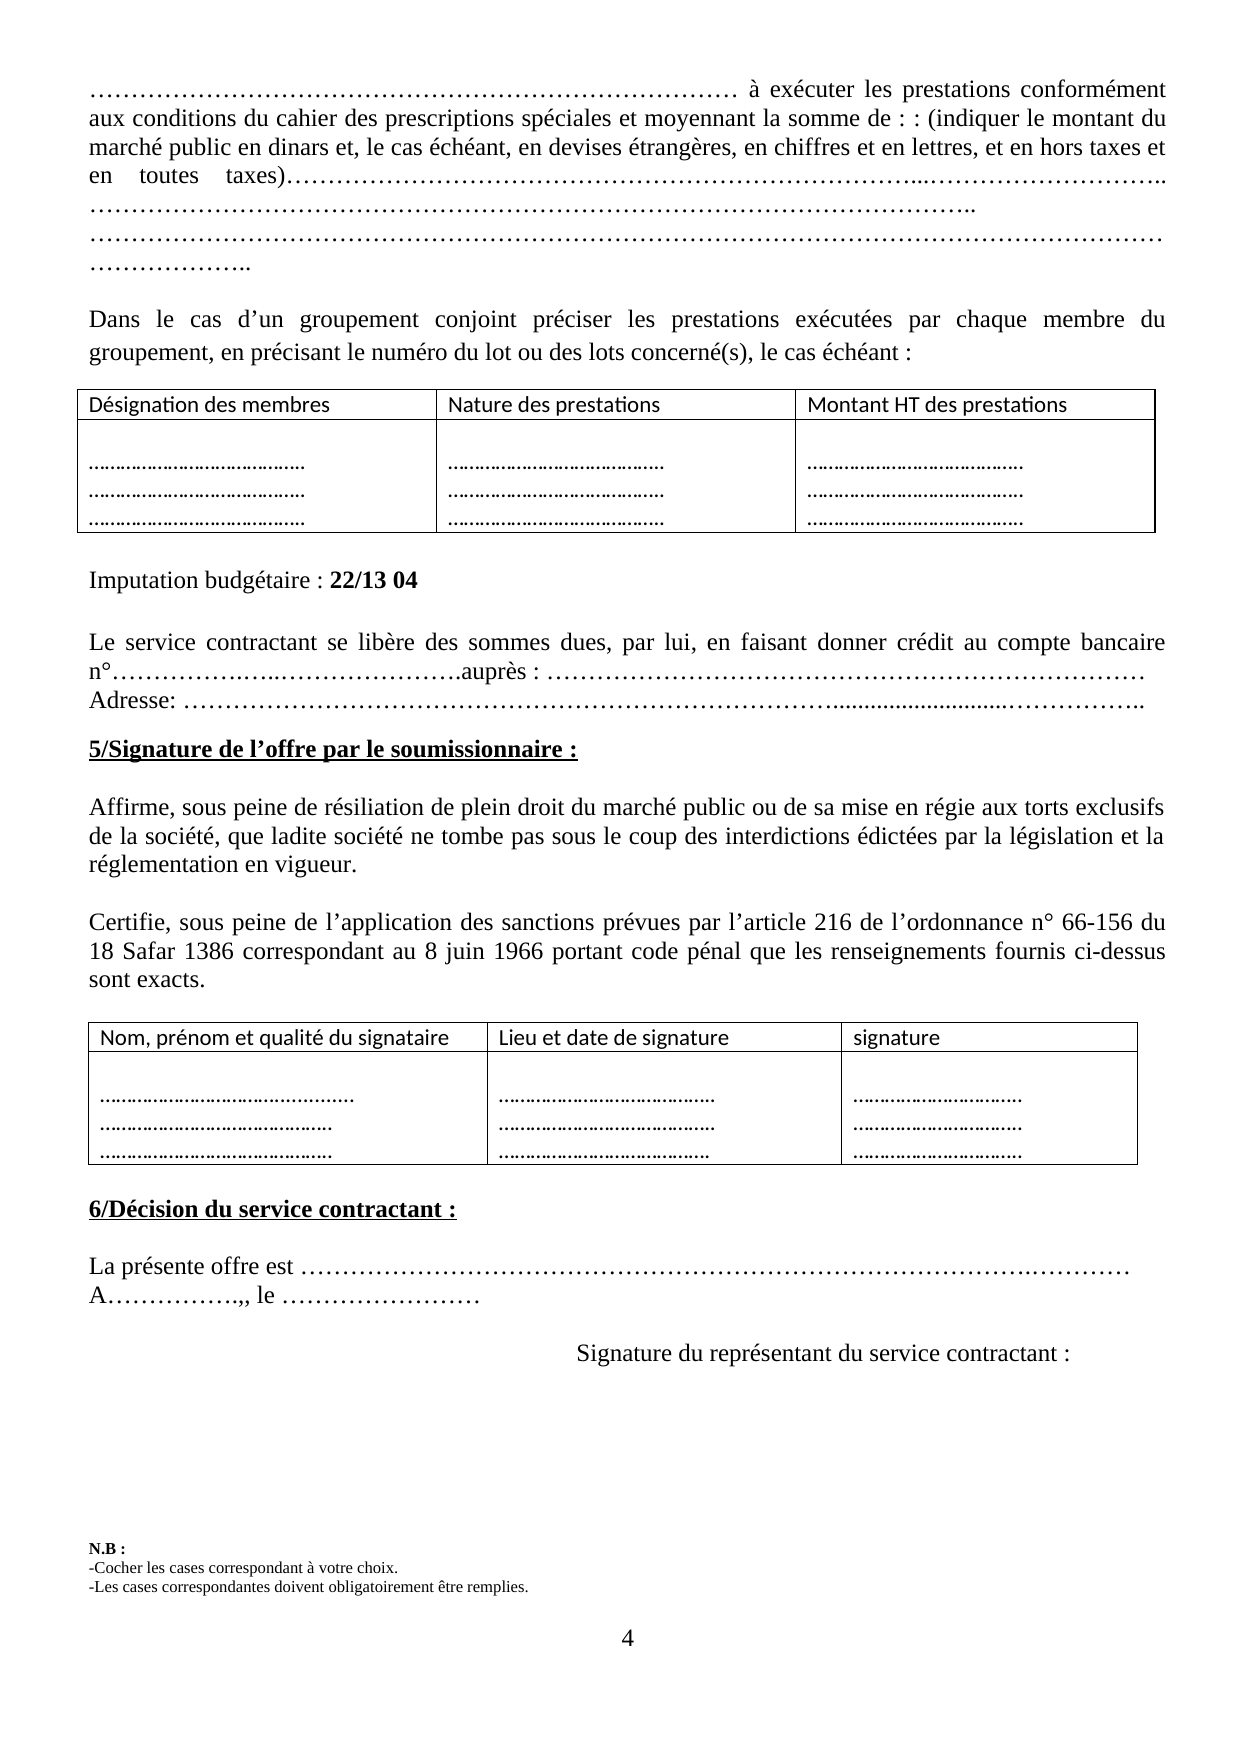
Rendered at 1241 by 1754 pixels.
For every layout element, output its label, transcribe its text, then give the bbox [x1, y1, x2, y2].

table_header Montant HT des prestations [796, 390, 1154, 418]
table_header Lieu et date de signature [488, 1023, 841, 1051]
text -Cocher les cases correspondant à votre choix. [89, 1558, 1167, 1577]
table_header Nom, prénom et qualité du signataire [89, 1023, 487, 1051]
table_header Nature des prestations [437, 390, 795, 418]
text -Les cases correspondantes doivent obligatoirement être remplies. [89, 1577, 1167, 1596]
table_cell ………………………………….. ………………………………….. ………………………………….. [437, 420, 795, 532]
text 6/Décision du service contractant : [89, 1194, 1167, 1223]
text Le service contractant se libère des sommes dues, par lui, en faisant donner crédit au compte bancaire n°…………….…..………………….auprès : ……………………………………………………………… [89, 627, 1167, 685]
text Signature du représentant du service contractant : [89, 1338, 1167, 1366]
text A…………….,, le …………………… [89, 1280, 1167, 1309]
text N.B : [89, 1539, 1167, 1558]
table_cell ………………………………….. ………………………………….. ………………………………….. [78, 420, 436, 532]
table_header Désignation des membres [78, 390, 436, 418]
text Dans le cas d’un groupement conjoint préciser les prestations exécutées par chaque membre du groupement, en précisant le numéro du lot ou des lots concerné(s), le cas échéant : [89, 304, 1167, 366]
text Certifie, sous peine de l’application des sanctions prévues par l’article 216 de l’ordonnance n° 66-156 du 18 Safar 1386 correspondant au 8 juin 1966 portant code pénal que les renseignements fournis ci-dessus sont exacts. [89, 907, 1167, 993]
text 5/Signature de l’offre par le soumissionnaire : [89, 734, 1167, 763]
table_header signature [842, 1023, 1137, 1051]
table_cell ………………………………….. ………………………………….. ………………………………….. [796, 420, 1154, 532]
text …………………………………………………………………… à exécuter les prestations conformément aux conditions du cahier des prescriptions spéciales et moyennant la somme de : : (indiquer le montant du marché public en dinars et, le cas échéant, en devises étrangères, en chiffres et en lettres, et en hors taxes et en toutes taxes)…………………………………………………………………...……………………….. ……………………………………………………………………………………………..………………………………………………………………………………………………………………………………….. [89, 74, 1167, 275]
table_cell ………………………………….. ………………………………….. …………………………………. [488, 1052, 841, 1164]
text Adresse: ……………………………………………………………………............................…………….. [89, 685, 1167, 714]
table_cell ………………………….. ………………………….. ………………………….. [842, 1052, 1137, 1164]
table_cell …………………………….............. …………………………………….. …………………………………….. [89, 1052, 487, 1164]
text La présente offre est …………………………………………………………………………….………… [89, 1251, 1167, 1280]
text Affirme, sous peine de résiliation de plein droit du marché public ou de sa mise en régie aux torts exclusifs de la société, que ladite société ne tombe pas sous le coup des interdictions édictées par la législation et la réglementation en vigueur. [89, 792, 1167, 878]
text Imputation budgétaire : 22/13 04 [89, 566, 1167, 594]
